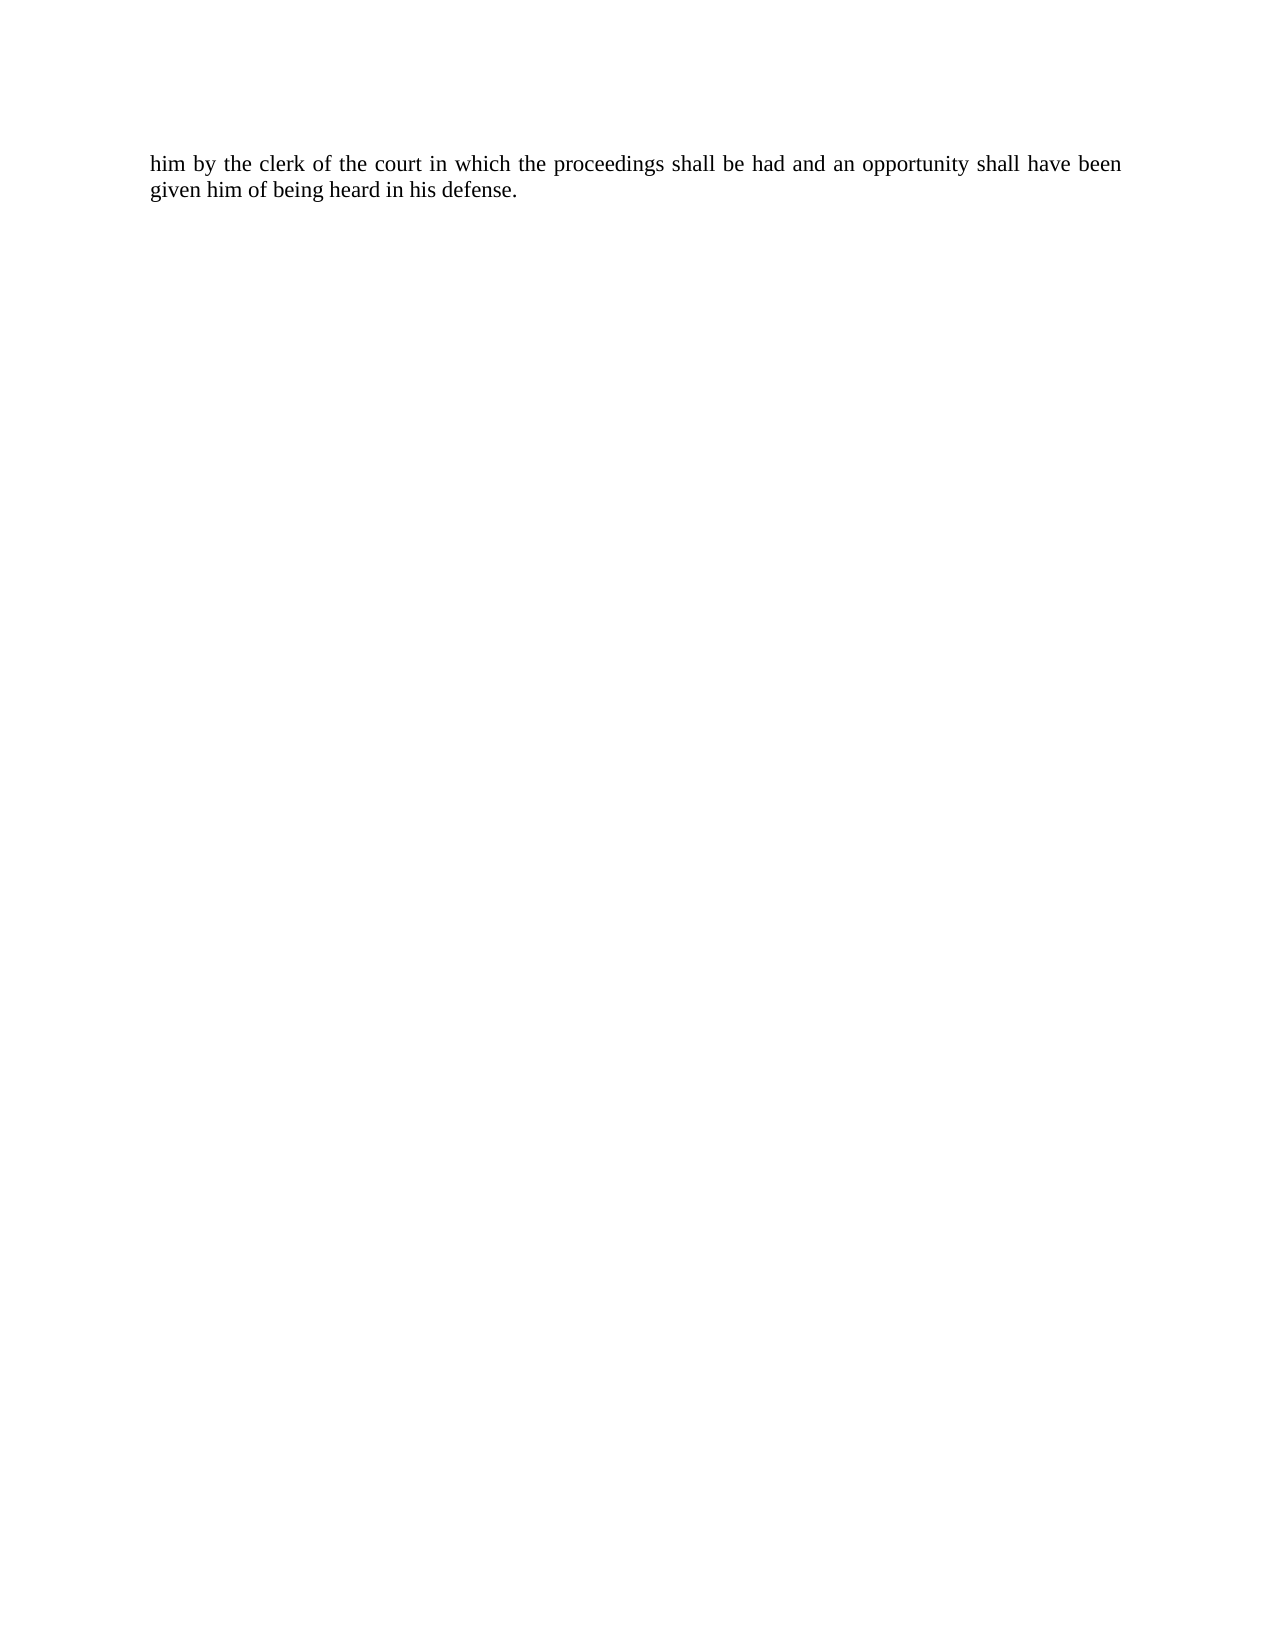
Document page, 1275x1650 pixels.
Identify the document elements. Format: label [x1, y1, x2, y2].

text [150, 150, 1125, 203]
